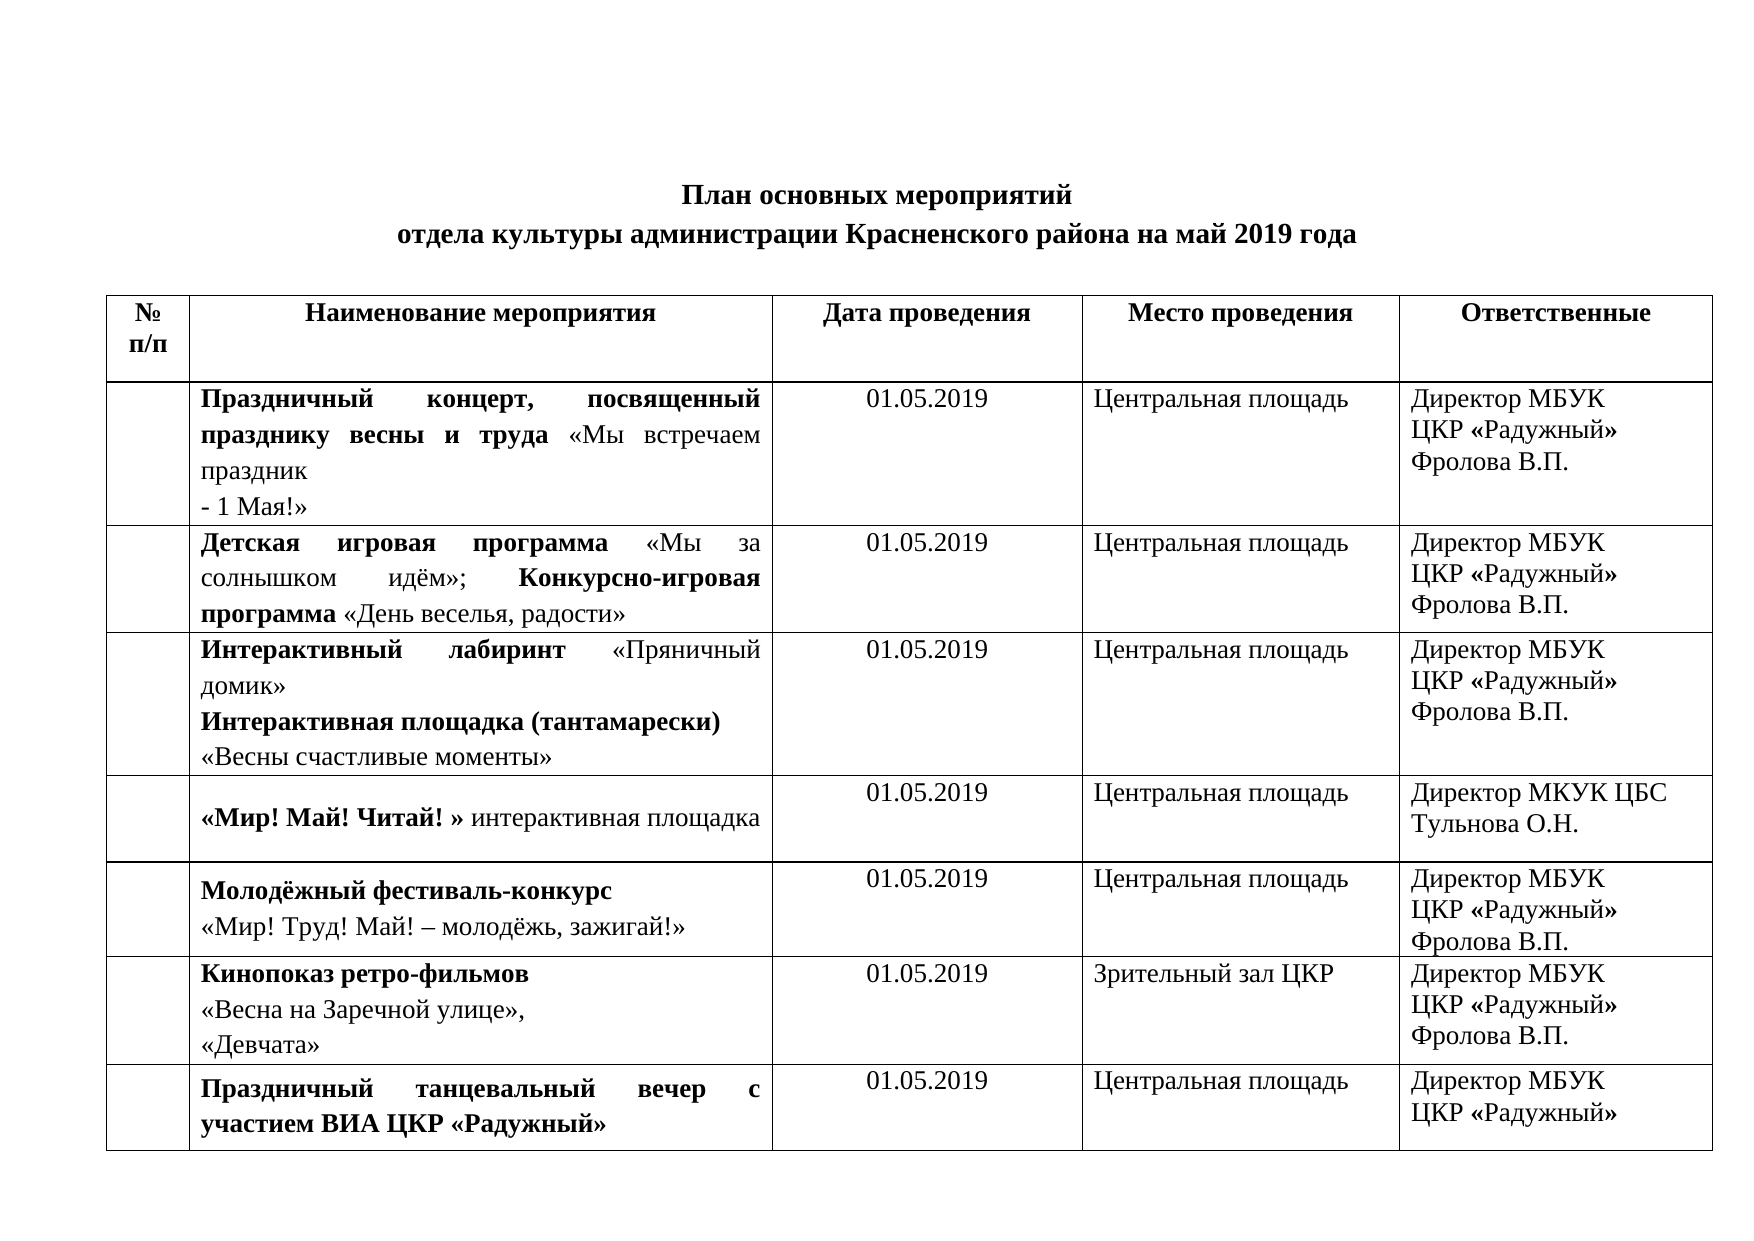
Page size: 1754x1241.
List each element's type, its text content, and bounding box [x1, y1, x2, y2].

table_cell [1400, 1065, 1712, 1149]
table_cell Центральная площадь [1083, 1065, 1399, 1149]
table_cell Директор МКУК ЦБС Тульнова О.Н. [1400, 776, 1712, 861]
table_cell Директор МБУК ЦКР «Радужный» Фролова В.П. [1400, 383, 1712, 524]
table_cell Центральная площадь [1083, 776, 1399, 861]
table_cell 01.05.2019 [773, 633, 1082, 775]
table_cell Центральная площадь [1083, 383, 1399, 524]
table_cell 01.05.2019 [773, 863, 1082, 956]
table_header Наименование мероприятия [190, 296, 772, 381]
table_cell Праздничный концерт, посвященный празднику весны и труда «Мы встречаем праздник - 1 Мая!» [190, 383, 772, 524]
table_cell 01.05.2019 [773, 957, 1082, 1063]
table_cell Директор МБУК ЦКР «Радужный» Фролова В.П. [1400, 863, 1712, 956]
table_cell Молодёжный фестиваль-конкурс «Мир! Труд! Май! – молодёжь, зажигай!» [190, 863, 772, 956]
table_cell Центральная площадь [1083, 526, 1399, 632]
table_cell Кинопоказ ретро-фильмов «Весна на Заречной улице», «Девчата» [190, 957, 772, 1063]
table_cell [107, 776, 189, 861]
table_cell Директор МБУК ЦКР «Радужный» Фролова В.П. [1400, 526, 1712, 632]
table_header Ответственные [1400, 296, 1712, 381]
table_cell Центральная площадь [1083, 633, 1399, 775]
table_cell 01.05.2019 [773, 526, 1082, 632]
table_cell [107, 383, 189, 524]
table_cell 01.05.2019 [773, 776, 1082, 861]
table_cell [107, 957, 189, 1063]
table_cell 01.05.2019 [773, 383, 1082, 524]
table_cell [107, 526, 189, 632]
table_cell [107, 1065, 189, 1149]
table_cell Детская игровая программа «Мы за солнышком идём»; Конкурсно-игровая программа «День веселья, радости» [190, 526, 772, 632]
table_cell 01.05.2019 [773, 1065, 1082, 1149]
table_cell Интерактивный лабиринт «Пряничный домик» Интерактивная площадка (тантамарески) «Весны счастливые моменты» [190, 633, 772, 775]
table_header № п/п [107, 296, 189, 381]
text отдела культуры администрации Красненского района на май 2019 года [118, 216, 1636, 249]
table_cell [107, 633, 189, 775]
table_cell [190, 1065, 772, 1149]
table_cell Зрительный зал ЦКР [1083, 957, 1399, 1063]
table_cell «Мир! Май! Читай! » интерактивная площадка [190, 776, 772, 861]
table_cell Директор МБУК ЦКР «Радужный» Фролова В.П. [1400, 633, 1712, 775]
table_cell Центральная площадь [1083, 863, 1399, 956]
table_cell [107, 863, 189, 956]
table_cell Директор МБУК ЦКР «Радужный» Фролова В.П. [1400, 957, 1712, 1063]
text План основных мероприятий [118, 177, 1636, 211]
table_header Место проведения [1083, 296, 1399, 381]
table_header Дата проведения [773, 296, 1082, 381]
